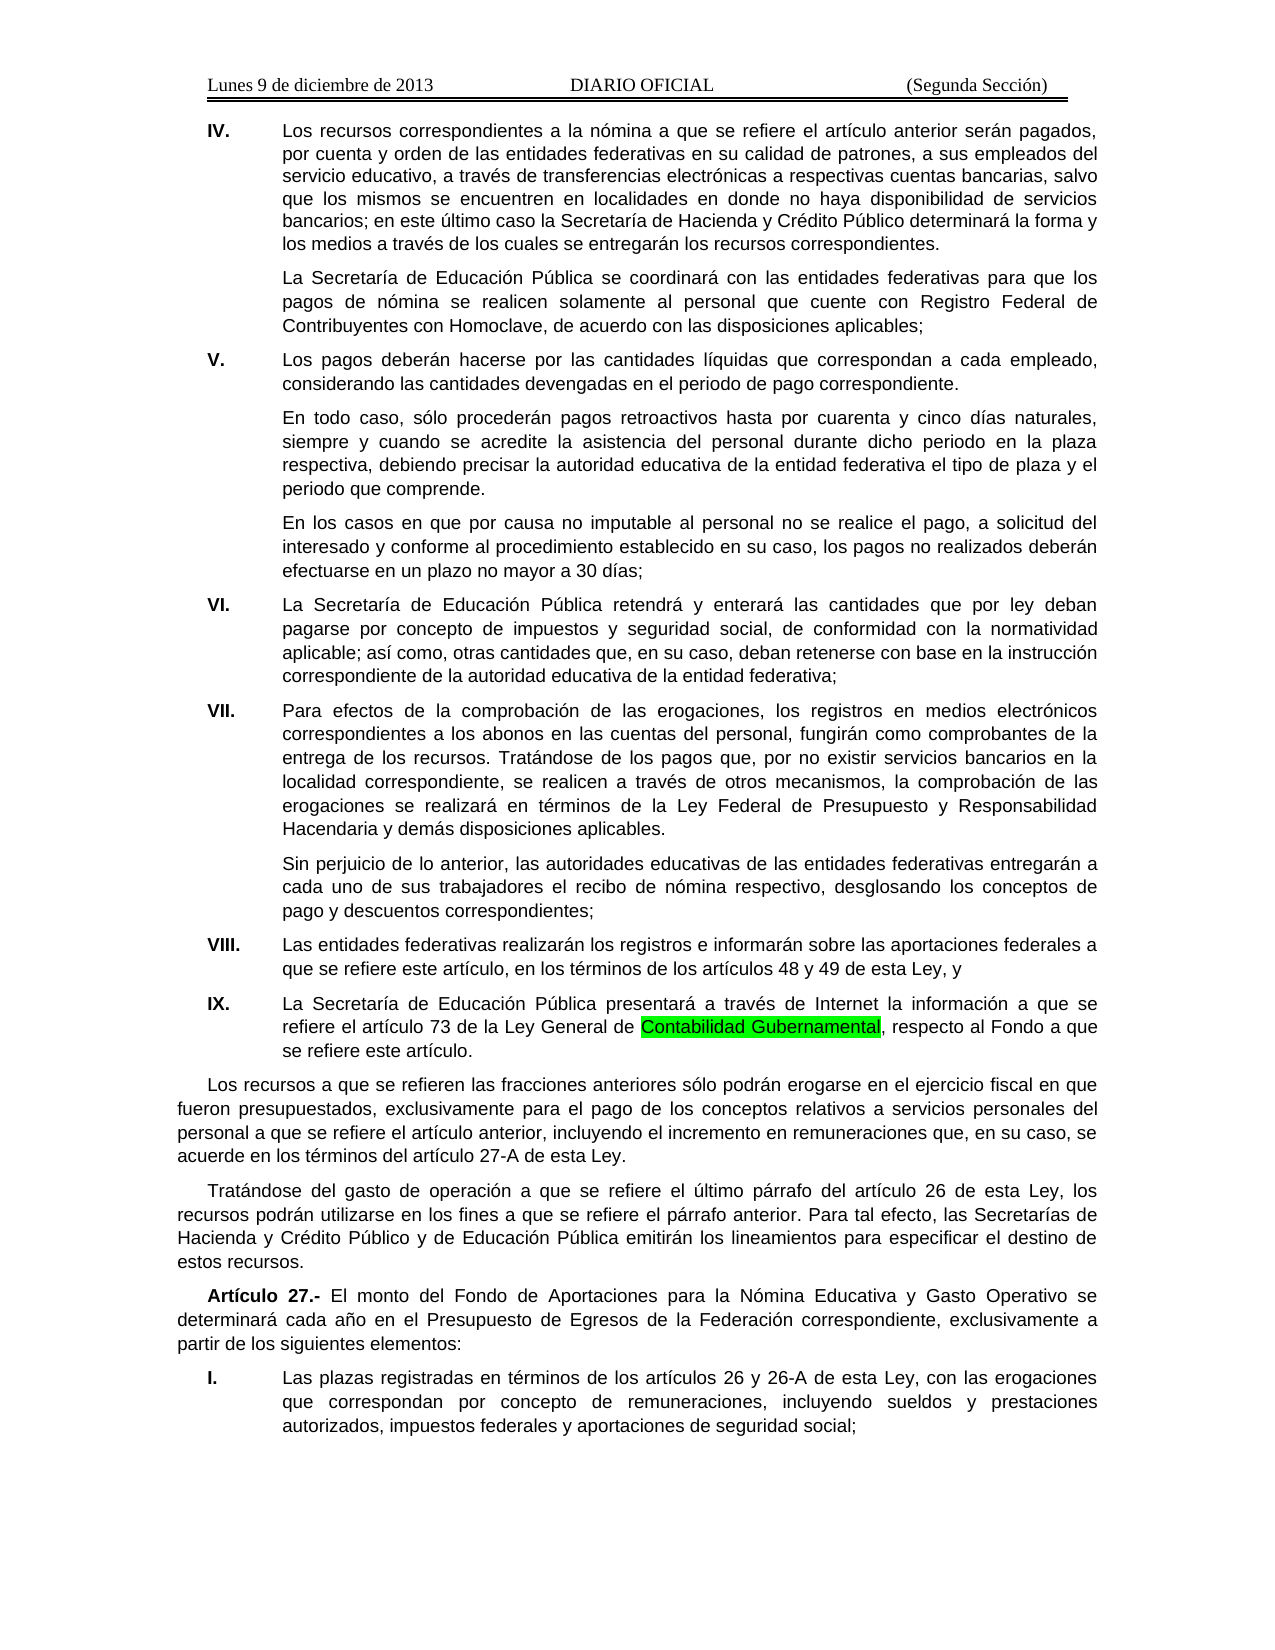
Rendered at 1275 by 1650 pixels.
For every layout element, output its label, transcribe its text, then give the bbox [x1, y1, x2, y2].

text VII. Para efectos de la comprobación de las erogaciones, los registros en medios electrónicos correspondientes a los abonos en las cuentas del personal, fungirán como comprobantes de la entrega de los recursos. Tratándose de los pagos que, por no existir servicios bancarios en la localidad correspondiente, se realicen a través de otros mecanismos, la comprobación de las erogaciones se realizará en términos de la Ley Federal de Presupuesto y Responsabilidad Hacendaria y demás disposiciones aplicables. [207, 698, 1098, 841]
text En todo caso, sólo procederán pagos retroactivos hasta por cuarenta y cinco días naturales, siempre y cuando se acredite la asistencia del personal durante dicho periodo en la plaza respectiva, debiendo precisar la autoridad educativa de la entidad federativa el tipo de plaza y el periodo que comprende. [207, 405, 1098, 500]
text Sin perjuicio de lo anterior, las autoridades educativas de las entidades federativas entregarán a cada uno de sus trabajadores el recibo de nómina respectivo, desglosando los conceptos de pago y descuentos correspondientes; [207, 851, 1098, 922]
text I. Las plazas registradas en términos de los artículos 26 y 26-A de esta Ley, con las erogaciones que correspondan por concepto de remuneraciones, incluyendo sueldos y prestaciones autorizados, impuestos federales y aportaciones de seguridad social; [207, 1366, 1098, 1437]
text Tratándose del gasto de operación a que se refiere el último párrafo del artículo 26 de esta Ley, los recursos podrán utilizarse en los fines a que se refiere el párrafo anterior. Para tal efecto, las Secretarías de Hacienda y Crédito Público y de Educación Pública emitirán los lineamientos para especificar el destino de estos recursos. [177, 1178, 1098, 1273]
text VI. La Secretaría de Educación Pública retendrá y enterará las cantidades que por ley deban pagarse por concepto de impuestos y seguridad social, de conformidad con la normatividad aplicable; así como, otras cantidades que, en su caso, deban retenerse con base en la instrucción correspondiente de la autoridad educativa de la entidad federativa; [207, 593, 1098, 688]
text IX. La Secretaría de Educación Pública presentará a través de Internet la información a que se refiere el artículo 73 de la Ley General de Contabilidad Gubernamental, respecto al Fondo a que se refiere este artículo. [207, 991, 1098, 1062]
text La Secretaría de Educación Pública se coordinará con las entidades federativas para que los pagos de nómina se realicen solamente al personal que cuente con Registro Federal de Contribuyentes con Homoclave, de acuerdo con las disposiciones aplicables; [207, 266, 1098, 337]
text V. Los pagos deberán hacerse por las cantidades líquidas que correspondan a cada empleado, considerando las cantidades devengadas en el periodo de pago correspondiente. [207, 347, 1098, 395]
text VIII. Las entidades federativas realizarán los registros e informarán sobre las aportaciones federales a que se refiere este artículo, en los términos de los artículos 48 y 49 de esta Ley, y [207, 933, 1098, 980]
text Artículo 27.- El monto del Fondo de Aportaciones para la Nómina Educativa y Gasto Operativo se determinará cada año en el Presupuesto de Egresos de la Federación correspondiente, exclusivamente a partir de los siguientes elementos: [177, 1284, 1098, 1355]
text IV. Los recursos correspondientes a la nómina a que se refiere el artículo anterior serán pagados, por cuenta y orden de las entidades federativas en su calidad de patrones, a sus empleados del servicio educativo, a través de transferencias electrónicas a respectivas cuentas bancarias, salvo que los mismos se encuentren en localidades en donde no haya disponibilidad de servicios bancarios; en este último caso la Secretaría de Hacienda y Crédito Público determinará la forma y los medios a través de los cuales se entregarán los recursos correspondientes. [207, 120, 1098, 255]
text Los recursos a que se refieren las fracciones anteriores sólo podrán erogarse en el ejercicio fiscal en que fueron presupuestados, exclusivamente para el pago de los conceptos relativos a servicios personales del personal a que se refiere el artículo anterior, incluyendo el incremento en remuneraciones que, en su caso, se acuerde en los términos del artículo 27-A de esta Ley. [177, 1073, 1098, 1168]
text En los casos en que por causa no imputable al personal no se realice el pago, a solicitud del interesado y conforme al procedimiento establecido en su caso, los pagos no realizados deberán efectuarse en un plazo no mayor a 30 días; [207, 511, 1098, 582]
